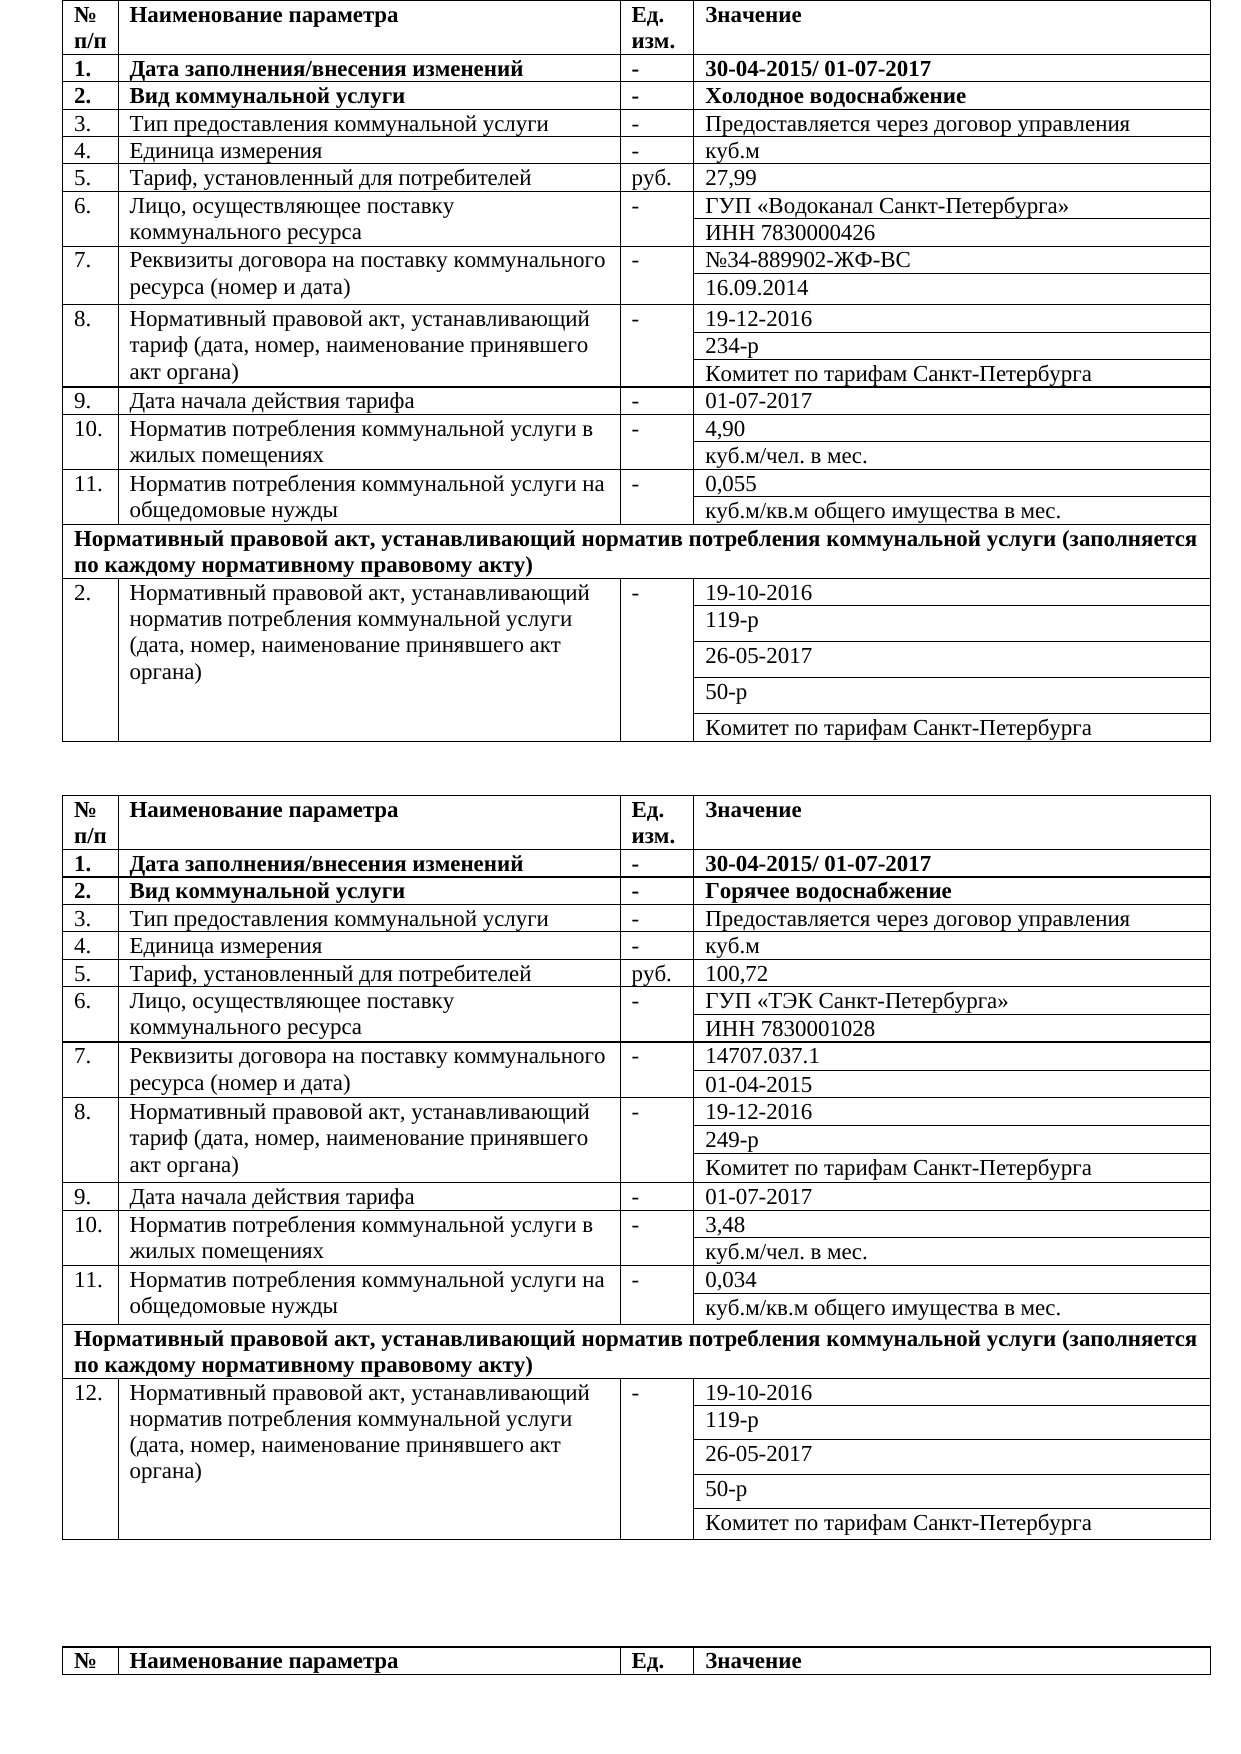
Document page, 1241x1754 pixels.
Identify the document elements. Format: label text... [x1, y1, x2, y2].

table_cell Горячее водоснабжение [694, 878, 1210, 904]
table_cell Единица измерения [119, 137, 620, 163]
table_header № п/п [63, 1, 118, 54]
table_cell - [621, 987, 693, 1041]
table_cell ГУП «Водоканал Санкт-Петербурга» [694, 192, 1210, 218]
table_cell куб.м [694, 932, 1210, 958]
table_cell 3. [63, 905, 118, 931]
table_cell куб.м/кв.м общего имущества в мес. [694, 1294, 1210, 1324]
table_cell Вид коммунальной услуги [119, 878, 620, 904]
table_cell №34-889902-ЖФ-ВС [694, 247, 1210, 273]
table_cell 7. [63, 247, 118, 304]
table_cell - [621, 305, 693, 386]
table_cell Норматив потребления коммунальной услуги на общедомовые нужды [119, 470, 620, 524]
table_cell 8. [63, 305, 118, 386]
table_cell куб.м/кв.м общего имущества в мес. [694, 497, 1210, 524]
table_cell 4. [63, 932, 118, 958]
table_cell 0,055 [694, 470, 1210, 496]
table_cell Единица измерения [119, 932, 620, 958]
table_cell - [621, 850, 693, 876]
table_cell 2. [63, 878, 118, 904]
table_cell 11. [63, 470, 118, 524]
table_cell Комитет по тарифам Санкт-Петербурга [694, 360, 1210, 386]
table_cell Тариф, установленный для потребителей [119, 164, 620, 191]
table_cell - [621, 192, 693, 246]
table_cell - [621, 1098, 693, 1182]
table_cell 3,48 [694, 1211, 1210, 1237]
table_cell 3. [63, 110, 118, 136]
table_cell 14707.037.1 [694, 1043, 1210, 1069]
table_cell - [621, 137, 693, 163]
table_cell - [621, 1266, 693, 1324]
table_cell 01-04-2015 [694, 1071, 1210, 1097]
table_cell 6. [63, 192, 118, 246]
table_cell 8. [63, 1098, 118, 1182]
table_cell Нормативный правовой акт, устанавливающий тариф (дата, номер, наименование принявшего акт органа) [119, 305, 620, 386]
table_cell куб.м/чел. в мес. [694, 442, 1210, 468]
table_header № п/п [63, 796, 118, 849]
table_cell Предоставляется через договор управления [694, 905, 1210, 931]
table_cell 234-р [694, 333, 1210, 359]
table_cell 4. [63, 137, 118, 163]
table_cell 26-05-2017 [694, 1440, 1210, 1474]
table_cell 0,034 [694, 1266, 1210, 1292]
table_cell Лицо, осуществляющее поставку коммунального ресурса [119, 987, 620, 1041]
table_header Ед. изм. [621, 796, 693, 849]
table_cell Норматив потребления коммунальной услуги в жилых помещениях [119, 415, 620, 468]
table_cell Дата заполнения/внесения изменений [119, 55, 620, 81]
table_cell 4,90 [694, 415, 1210, 441]
table_cell - [621, 247, 693, 304]
table_cell Нормативный правовой акт, устанавливающий норматив потребления коммунальной услуги (заполняется по каждому нормативному правовому акту) [63, 525, 1210, 578]
table_cell 5. [63, 960, 118, 986]
table_cell - [621, 470, 693, 524]
table_cell - [621, 82, 693, 108]
table_cell 9. [63, 1183, 118, 1209]
table_cell 2. [63, 82, 118, 108]
table_cell 100,72 [694, 960, 1210, 986]
table_header Ед. изм. [621, 1, 693, 54]
table_cell 9. [63, 388, 118, 414]
table_cell 249-р [694, 1126, 1210, 1152]
table_cell - [621, 932, 693, 958]
table_header № п/п [63, 1648, 118, 1674]
table_cell Реквизиты договора на поставку коммунального ресурса (номер и дата) [119, 1043, 620, 1097]
table_header Значение [694, 1, 1210, 54]
table_cell Комитет по тарифам Санкт-Петербурга [694, 714, 1210, 741]
table_cell - [621, 1043, 693, 1097]
table_cell 01-07-2017 [694, 388, 1210, 414]
table_cell - [621, 388, 693, 414]
table_cell 19-12-2016 [694, 1098, 1210, 1125]
table_cell ИНН 7830000426 [694, 219, 1210, 246]
table_cell 19-10-2016 [694, 1379, 1210, 1405]
table_cell 12. [63, 1379, 118, 1539]
table_cell - [621, 110, 693, 136]
table_cell Нормативный правовой акт, устанавливающий норматив потребления коммунальной услуги (заполняется по каждому нормативному правовому акту) [63, 1325, 1210, 1377]
table_cell куб.м/чел. в мес. [694, 1238, 1210, 1265]
table_cell - [621, 55, 693, 81]
table_cell Дата начала действия тарифа [119, 388, 620, 414]
table_cell Дата заполнения/внесения изменений [119, 850, 620, 876]
table_cell Дата начала действия тарифа [119, 1183, 620, 1209]
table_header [119, 1648, 620, 1674]
table_cell Предоставляется через договор управления [694, 110, 1210, 136]
table_cell Нормативный правовой акт, устанавливающий норматив потребления коммунальной услуги (дата, номер, наименование принявшего акт органа) [119, 579, 620, 741]
table_cell 50-р [694, 678, 1210, 713]
table_cell - [621, 905, 693, 931]
table_cell 1. [63, 850, 118, 876]
table_cell 11. [63, 1266, 118, 1324]
table_cell Лицо, осуществляющее поставку коммунального ресурса [119, 192, 620, 246]
table_cell 19-10-2016 [694, 579, 1210, 605]
table_cell 10. [63, 415, 118, 468]
table_cell Нормативный правовой акт, устанавливающий тариф (дата, номер, наименование принявшего акт органа) [119, 1098, 620, 1182]
table_cell Тариф, установленный для потребителей [119, 960, 620, 986]
table_cell 5. [63, 164, 118, 191]
table_cell Вид коммунальной услуги [119, 82, 620, 108]
table_cell 6. [63, 987, 118, 1041]
table_cell - [621, 579, 693, 741]
table_cell руб. [621, 164, 693, 191]
table_cell 1. [63, 55, 118, 81]
table_cell куб.м [694, 137, 1210, 163]
table_header Наименование параметра [119, 796, 620, 849]
table_cell 26-05-2017 [694, 642, 1210, 677]
table_header Значение [694, 1648, 1210, 1674]
table_cell Холодное водоснабжение [694, 82, 1210, 108]
table_cell Нормативный правовой акт, устанавливающий норматив потребления коммунальной услуги (дата, номер, наименование принявшего акт органа) [119, 1379, 620, 1539]
table_cell ГУП «ТЭК Санкт-Петербурга» [694, 987, 1210, 1014]
table_cell 01-07-2017 [694, 1183, 1210, 1209]
table_cell Реквизиты договора на поставку коммунального ресурса (номер и дата) [119, 247, 620, 304]
table_cell Комитет по тарифам Санкт-Петербурга [694, 1154, 1210, 1182]
table_cell Тип предоставления коммунальной услуги [119, 905, 620, 931]
table_cell Тип предоставления коммунальной услуги [119, 110, 620, 136]
table_cell 2. [63, 579, 118, 741]
table_cell - [621, 878, 693, 904]
table_cell Норматив потребления коммунальной услуги на общедомовые нужды [119, 1266, 620, 1324]
table_cell 119-р [694, 1406, 1210, 1439]
table_header Ед. изм. [621, 1648, 693, 1674]
table_header Наименование параметра [119, 1, 620, 54]
table_cell - [621, 1379, 693, 1539]
table_cell ИНН 7830001028 [694, 1015, 1210, 1041]
table_cell - [621, 1211, 693, 1265]
table_cell Норматив потребления коммунальной услуги в жилых помещениях [119, 1211, 620, 1265]
table_cell руб. [621, 960, 693, 986]
table_cell Комитет по тарифам Санкт-Петербурга [694, 1509, 1210, 1539]
table_header Значение [694, 796, 1210, 849]
table_cell 16.09.2014 [694, 274, 1210, 304]
table_cell 27,99 [694, 164, 1210, 191]
table_cell 30-04-2015/ 01-07-2017 [694, 55, 1210, 81]
table_cell 10. [63, 1211, 118, 1265]
table_cell 50-р [694, 1475, 1210, 1508]
table_cell - [621, 1183, 693, 1209]
table_cell - [621, 415, 693, 468]
table_cell 19-12-2016 [694, 305, 1210, 332]
table_cell 7. [63, 1043, 118, 1097]
table_cell 30-04-2015/ 01-07-2017 [694, 850, 1210, 876]
table_cell 119-р [694, 606, 1210, 641]
